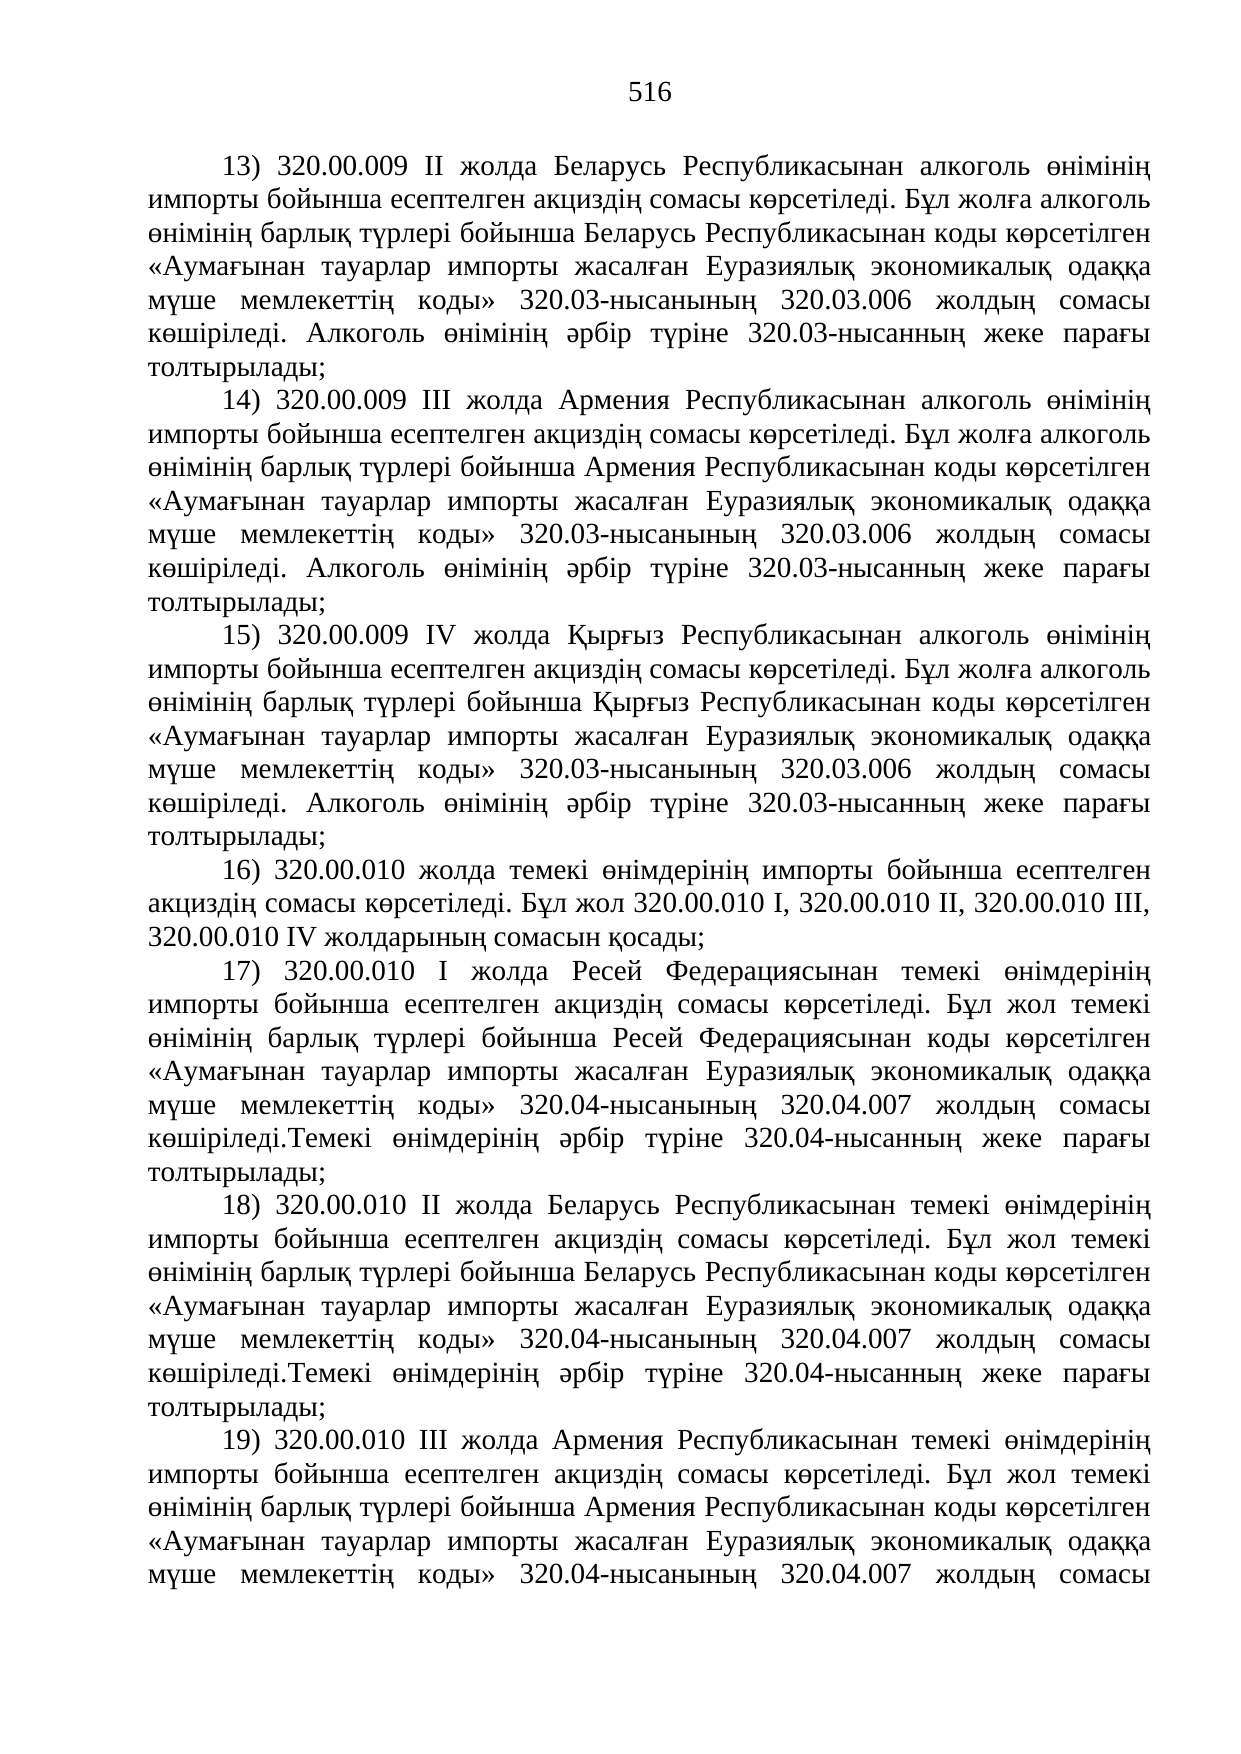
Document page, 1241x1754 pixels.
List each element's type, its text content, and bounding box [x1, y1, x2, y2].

text 18) 320.00.010 II жолда Беларусь Республикасынан темекі өнімдерінің импорты бойынша есептелген акциздің сомасы көрсетіледі. Бұл жол темекі өнімінің барлық түрлері бойынша Беларусь Республикасынан коды көрсетілген «Аумағынан тауарлар импорты жасалған Еуразиялық экономикалық одаққа мүше мемлекеттің коды» 320.04-нысанының 320.04.007 жолдың сомасы көшіріледі.Темекі өнімдерінің әрбір түріне 320.04-нысанның жеке парағы толтырылады; [148, 1187, 1152, 1422]
text 17) 320.00.010 I жолда Ресей Федерациясынан темекі өнімдерінің импорты бойынша есептелген акциздің сомасы көрсетіледі. Бұл жол темекі өнімінің барлық түрлері бойынша Ресей Федерациясынан коды көрсетілген «Аумағынан тауарлар импорты жасалған Еуразиялық экономикалық одаққа мүше мемлекеттің коды» 320.04-нысанының 320.04.007 жолдың сомасы көшіріледі.Темекі өнімдерінің әрбір түріне 320.04-нысанның жеке парағы толтырылады; [148, 953, 1152, 1187]
text 15) 320.00.009 IV жолда Қырғыз Республикасынан алкоголь өнімінің импорты бойынша есептелген акциздің сомасы көрсетіледі. Бұл жолға алкоголь өнімінің барлық түрлері бойынша Қырғыз Республикасынан коды көрсетілген «Аумағынан тауарлар импорты жасалған Еуразиялық экономикалық одаққа мүше мемлекеттің коды» 320.03-нысанының 320.03.006 жолдың сомасы көшіріледі. Алкоголь өнімінің әрбір түріне 320.03-нысанның жеке парағы толтырылады; [148, 617, 1152, 852]
text 13) 320.00.009 II жолда Беларусь Республикасынан алкоголь өнімінің импорты бойынша есептелген акциздің сомасы көрсетіледі. Бұл жолға алкоголь өнімінің барлық түрлері бойынша Беларусь Республикасынан коды көрсетілген «Аумағынан тауарлар импорты жасалған Еуразиялық экономикалық одаққа мүше мемлекеттің коды» 320.03-нысанының 320.03.006 жолдың сомасы көшіріледі. Алкоголь өнімінің әрбір түріне 320.03-нысанның жеке парағы толтырылады; [148, 148, 1152, 382]
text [148, 1422, 1152, 1590]
text 16) 320.00.010 жолда темекі өнімдерінің импорты бойынша есептелген акциздің сомасы көрсетіледі. Бұл жол 320.00.010 I, 320.00.010 II, 320.00.010 III, 320.00.010 IV жолдарының сомасын қосады; [148, 852, 1152, 953]
text 14) 320.00.009 III жолда Армения Республикасынан алкоголь өнімінің импорты бойынша есептелген акциздің сомасы көрсетіледі. Бұл жолға алкоголь өнімінің барлық түрлері бойынша Армения Республикасынан коды көрсетілген «Аумағынан тауарлар импорты жасалған Еуразиялық экономикалық одаққа мүше мемлекеттің коды» 320.03-нысанының 320.03.006 жолдың сомасы көшіріледі. Алкоголь өнімінің әрбір түріне 320.03-нысанның жеке парағы толтырылады; [148, 382, 1152, 617]
